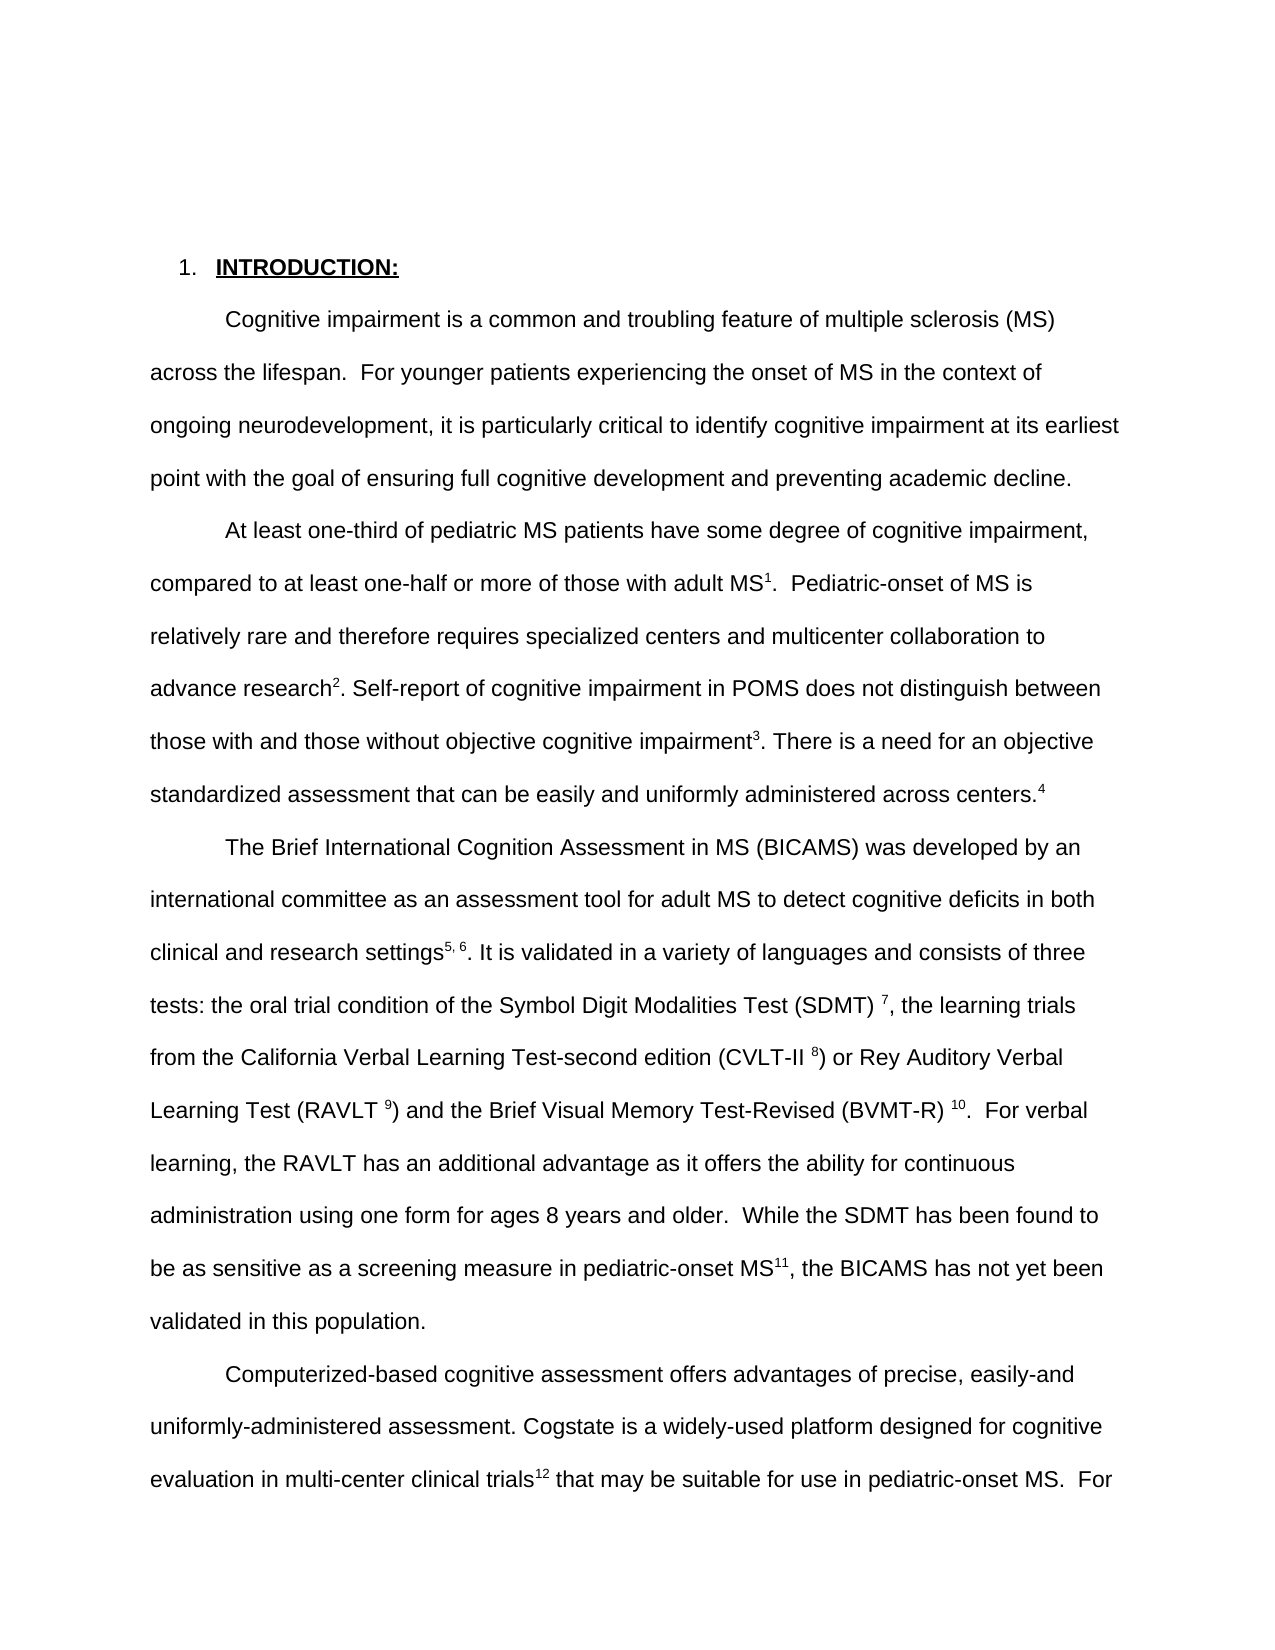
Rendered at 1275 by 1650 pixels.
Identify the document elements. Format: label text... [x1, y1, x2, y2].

list INTRODUCTION: [178, 254, 1125, 280]
text Cognitive impairment is a common and troubling feature of multiple sclerosis (MS) across the lifespan. For younger patients experiencing the onset of MS in the context of ongoing neurodevelopment, it is particularly critical to identify cognitive impairment at its earliest point with the goal of ensuring full cognitive development and preventing academic decline. [150, 306, 1125, 491]
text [150, 1361, 1125, 1492]
text At least one-third of pediatric MS patients have some degree of cognitive impairment, compared to at least one-half or more of those with adult MS1. Pediatric-onset of MS is relatively rare and therefore requires specialized centers and multicenter collaboration to advance research2. Self-report of cognitive impairment in POMS does not distinguish between those with and those without objective cognitive impairment3. There is a need for an objective standardized assessment that can be easily and uniformly administered across centers.4 [150, 517, 1125, 807]
text The Brief International Cognition Assessment in MS (BICAMS) was developed by an international committee as an assessment tool for adult MS to detect cognitive deficits in both clinical and research settings5, 6. It is validated in a variety of languages and consists of three tests: the oral trial condition of the Symbol Digit Modalities Test (SDMT) 7, the learning trials from the California Verbal Learning Test-second edition (CVLT-II 8) or Rey Auditory Verbal Learning Test (RAVLT 9) and the Brief Visual Memory Test-Revised (BVMT-R) 10. For verbal learning, the RAVLT has an additional advantage as it offers the ability for continuous administration using one form for ages 8 years and older. While the SDMT has been found to be as sensitive as a screening measure in pediatric-onset MS11, the BICAMS has not yet been validated in this population. [150, 833, 1125, 1334]
